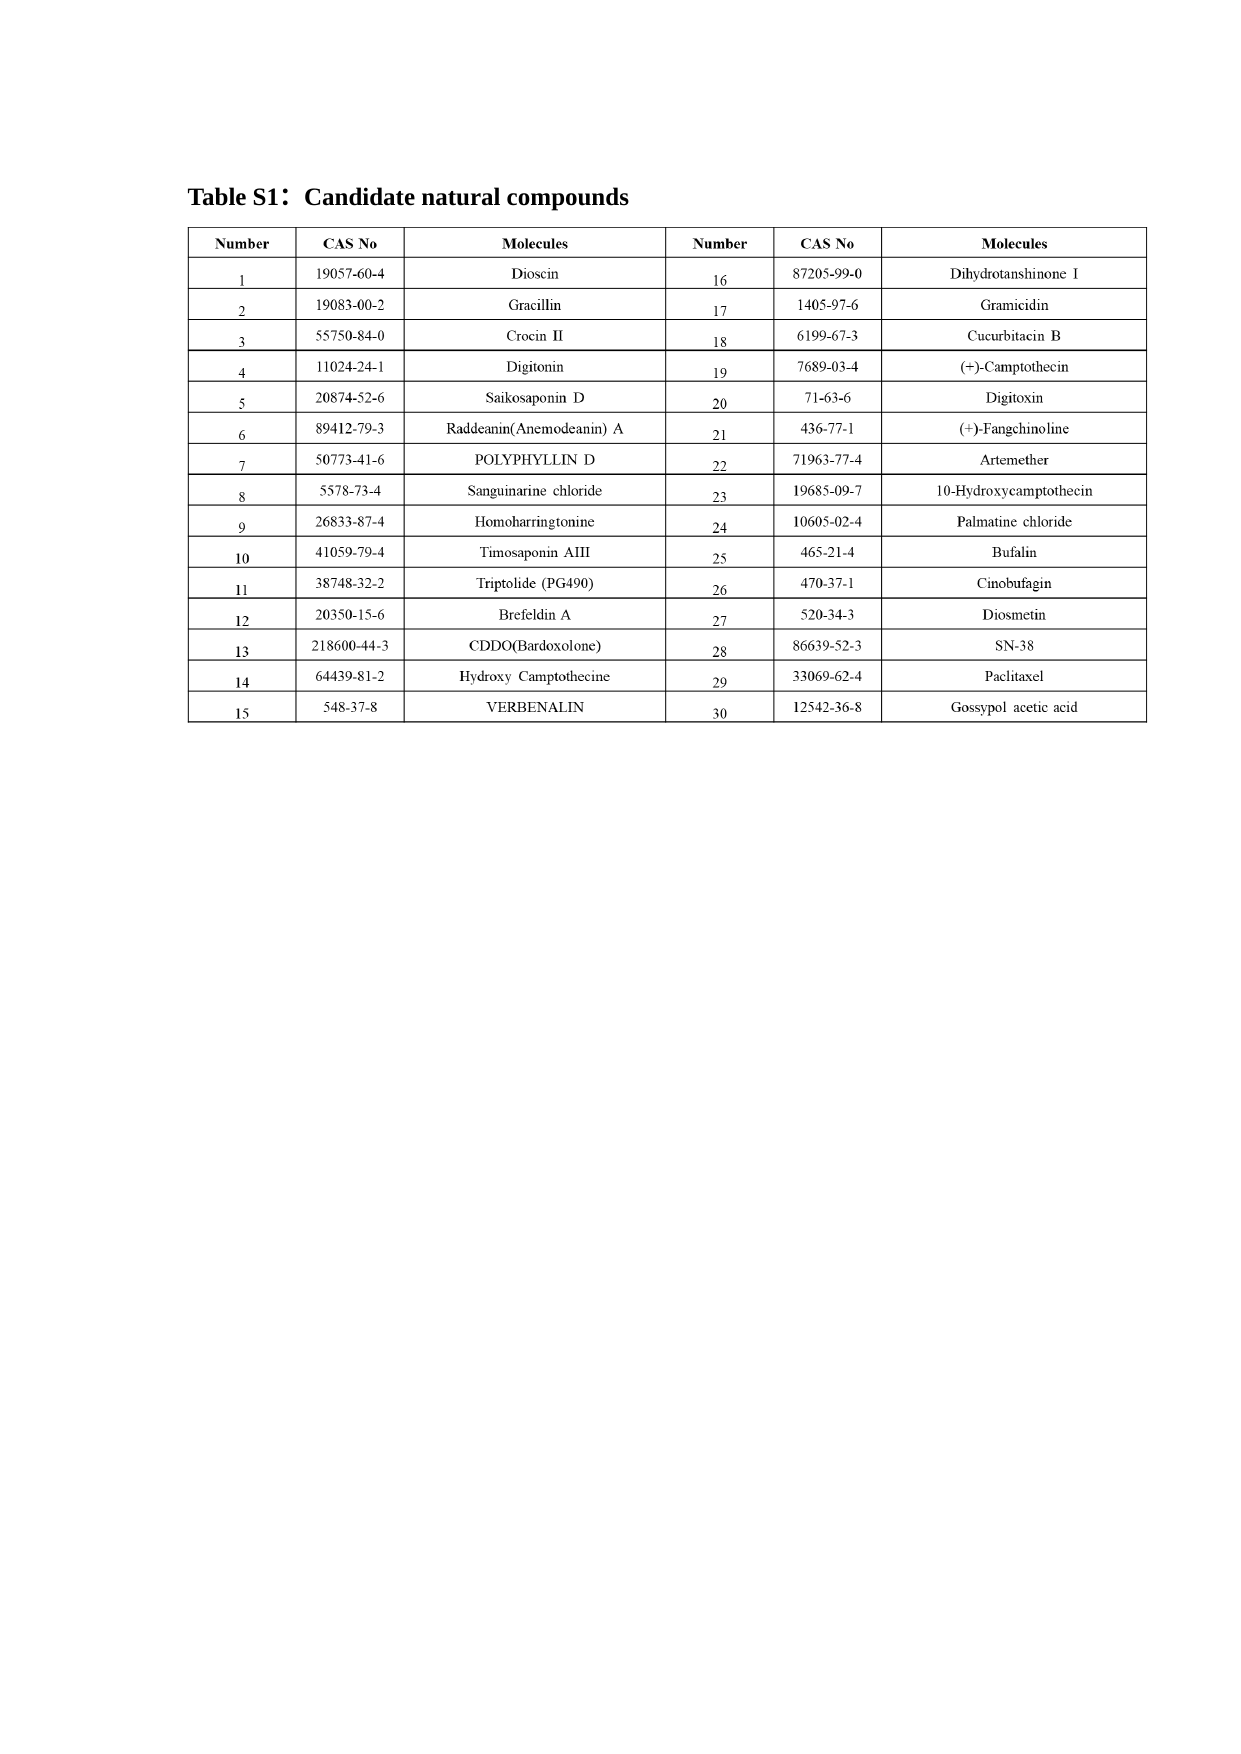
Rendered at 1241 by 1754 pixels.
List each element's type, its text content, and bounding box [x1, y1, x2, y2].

picture [187, 227, 1148, 731]
text Table S1：Candidate natural compounds [187, 162, 1053, 227]
